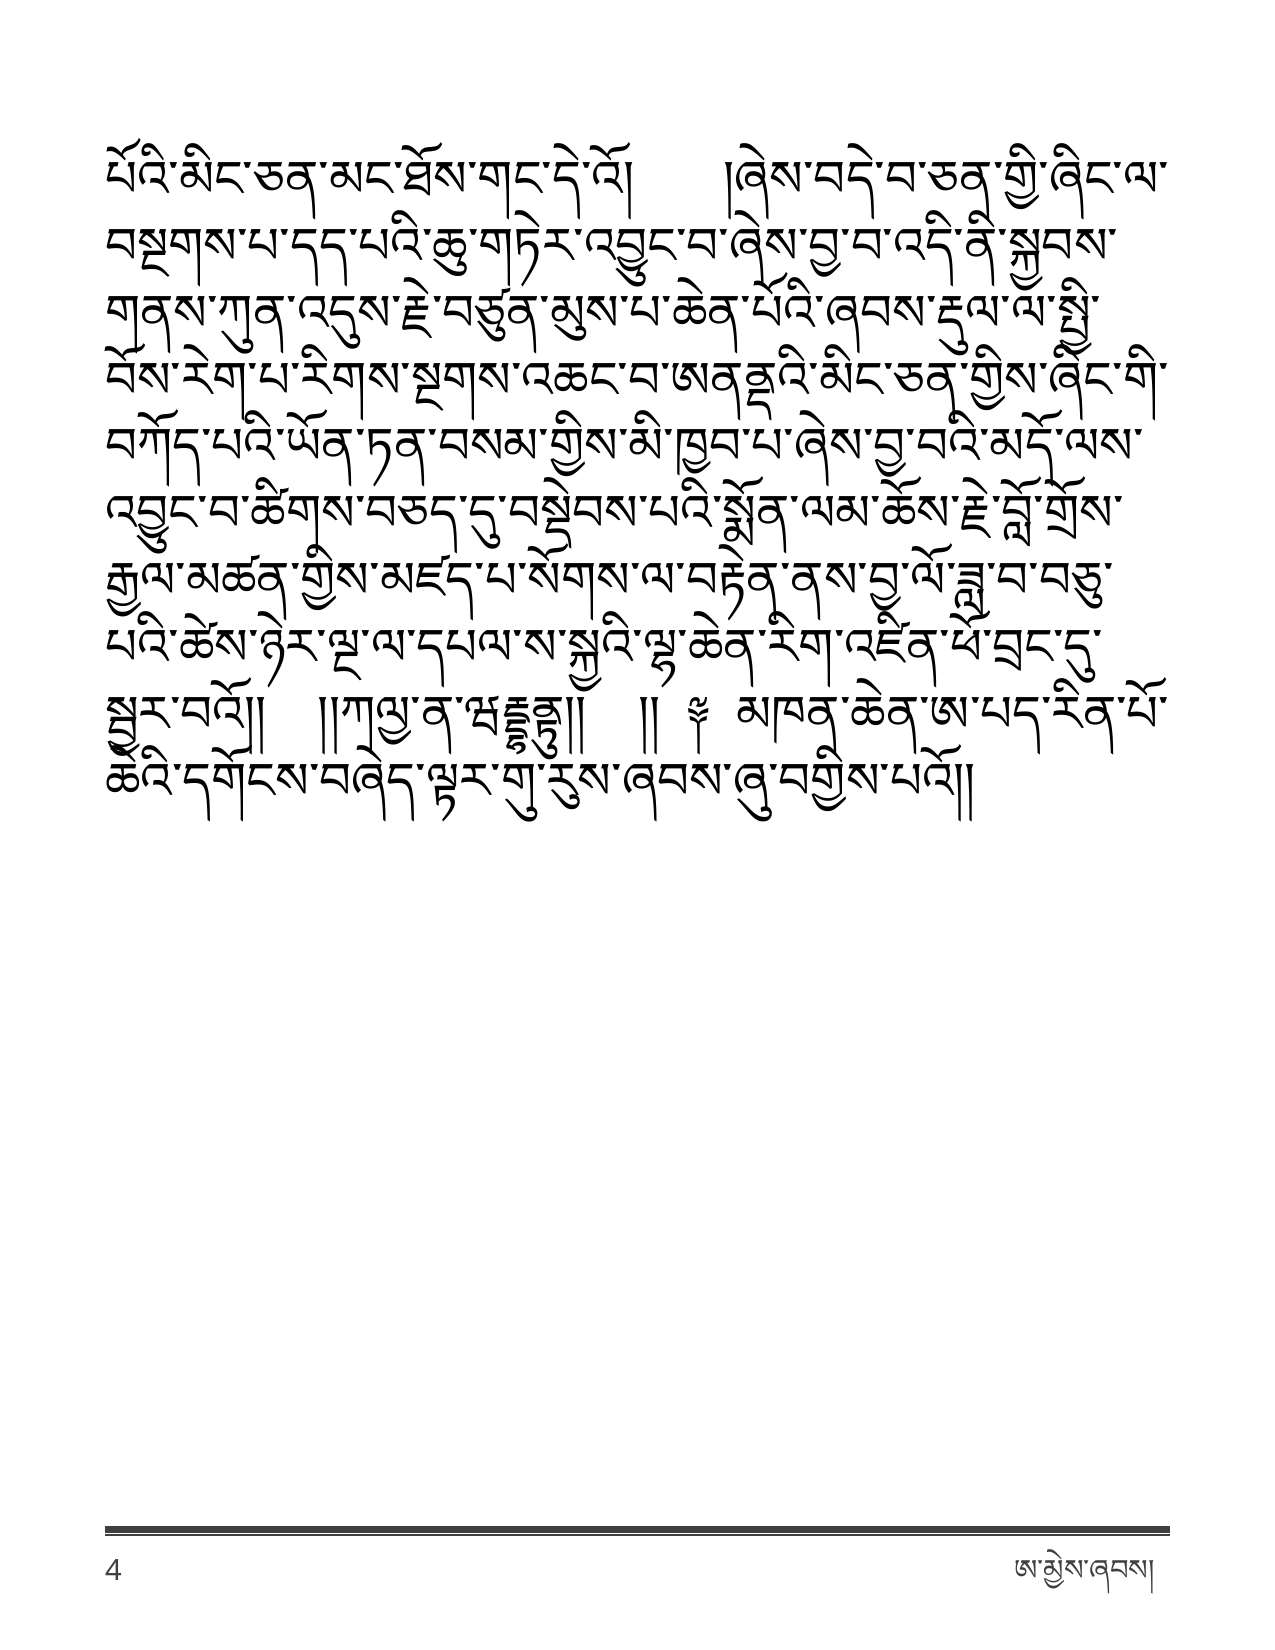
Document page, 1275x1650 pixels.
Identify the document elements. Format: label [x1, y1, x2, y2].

text [105, 150, 1170, 810]
